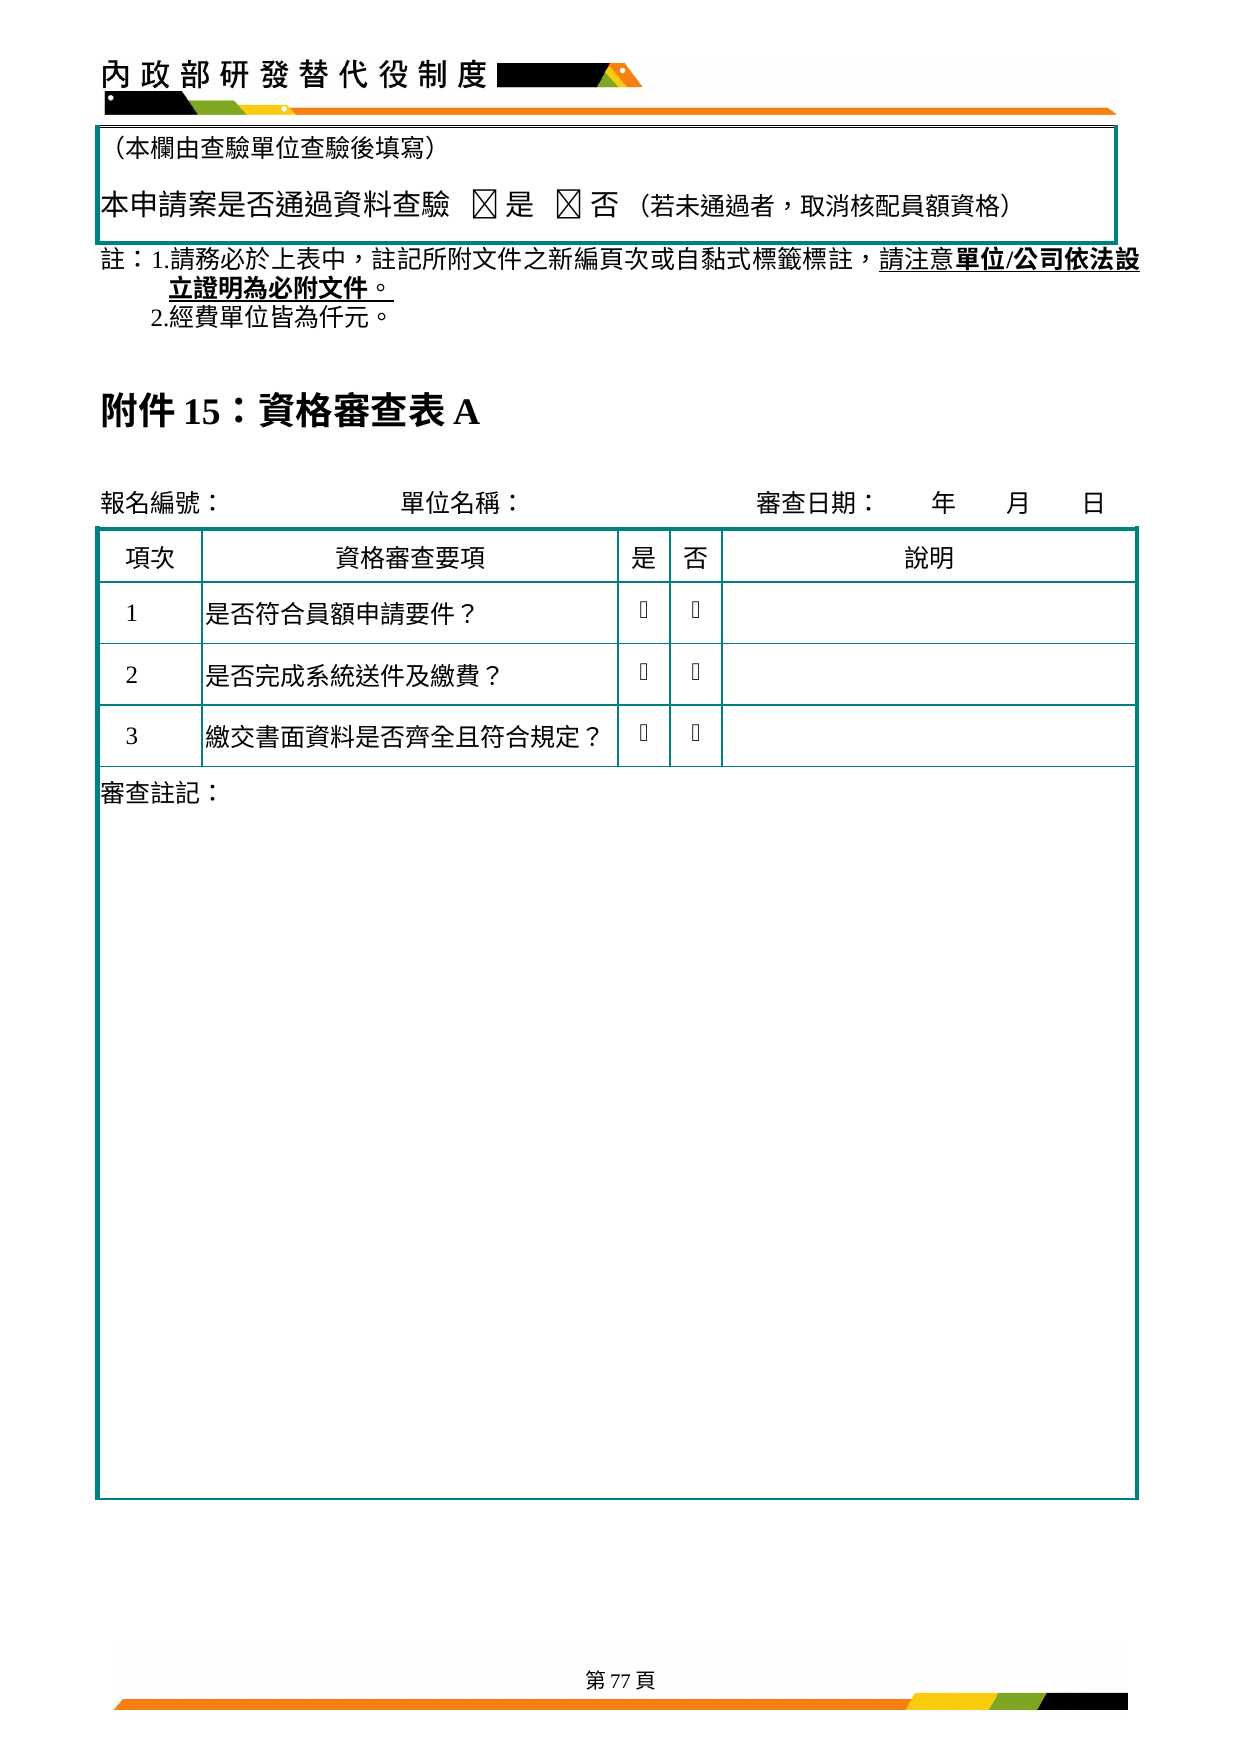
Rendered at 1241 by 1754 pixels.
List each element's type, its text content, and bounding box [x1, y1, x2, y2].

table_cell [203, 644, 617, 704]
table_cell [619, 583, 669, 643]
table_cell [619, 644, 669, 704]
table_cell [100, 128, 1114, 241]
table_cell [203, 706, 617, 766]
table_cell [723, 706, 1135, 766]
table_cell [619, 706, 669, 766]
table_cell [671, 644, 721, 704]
text 註：1.請務必於上表中，註記所附文件之新編頁次或自黏式標籤標註，請注意單位/公司依法設立證明為必附文件。 [100, 245, 1140, 303]
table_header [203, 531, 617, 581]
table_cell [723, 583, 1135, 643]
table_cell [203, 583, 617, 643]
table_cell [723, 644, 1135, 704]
text 2.經費單位皆為仟元。 [150, 303, 1126, 333]
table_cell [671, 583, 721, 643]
text 報名編號： 單位名稱： 審查日期： 年 月 日 [100, 483, 1140, 520]
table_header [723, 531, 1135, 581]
picture [113, 1640, 1128, 1713]
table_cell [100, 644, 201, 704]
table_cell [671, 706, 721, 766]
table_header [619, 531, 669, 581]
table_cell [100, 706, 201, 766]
text 附件15：資格審查表A [100, 370, 1140, 445]
picture [100, 59, 1117, 123]
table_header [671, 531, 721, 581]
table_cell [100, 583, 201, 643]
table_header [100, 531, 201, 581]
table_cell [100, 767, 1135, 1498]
